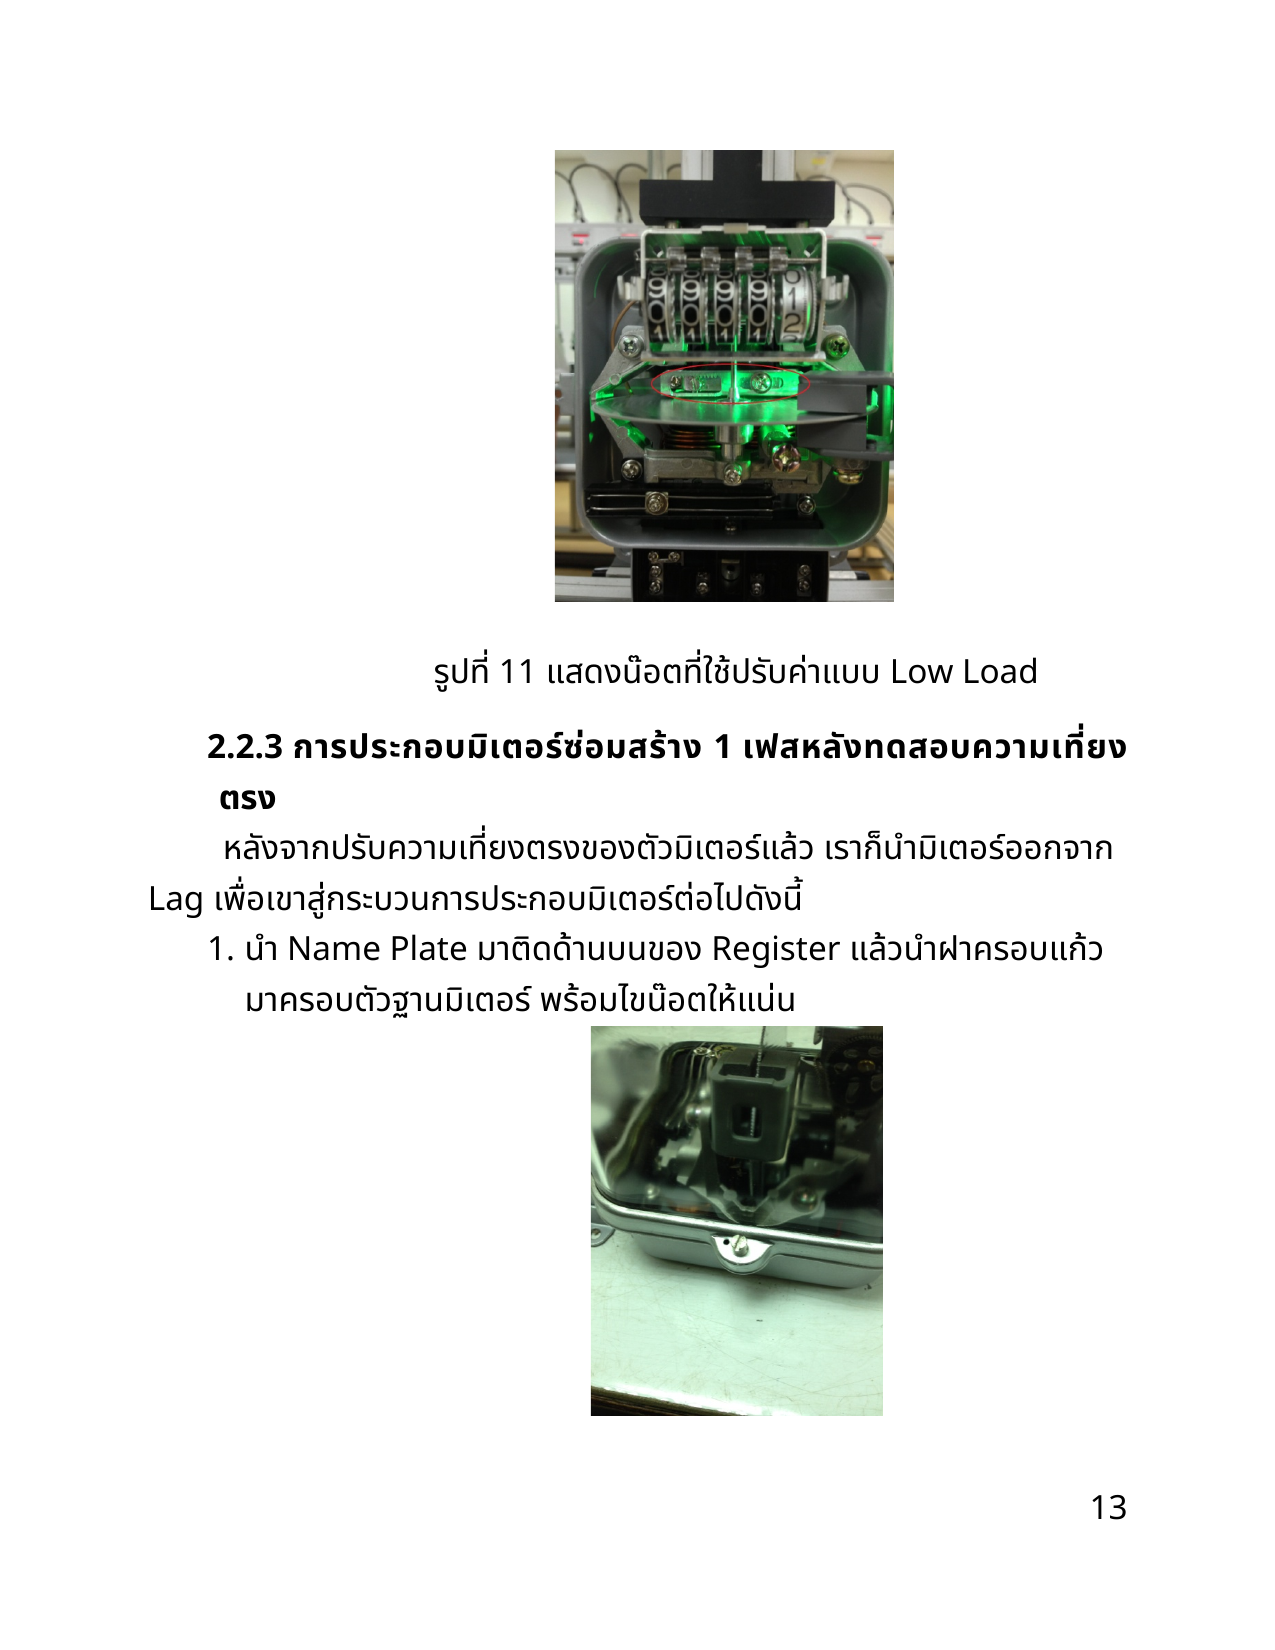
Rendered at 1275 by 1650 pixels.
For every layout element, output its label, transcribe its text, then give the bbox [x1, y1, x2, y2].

list นำ Name Plate มาติดด้านบนของ Register แล้วนำฝาครอบแก้วมาครอบตัวฐานมิเตอร์ พร้อมไขน๊อตให้แน่น [207, 925, 1127, 1026]
list 2.2.3 การประกอบมิเตอร์ซ่อมสร้าง 1 เฟสหลังทดสอบความเที่ยงตรง [148, 723, 1127, 824]
picture [590, 1026, 883, 1416]
picture [554, 150, 894, 602]
text หลังจากปรับความเที่ยงตรงของตัวมิเตอร์แล้ว เราก็นำมิเตอร์ออกจาก Lag เพื่อเขาสู่กระบวนการประกอบมิเตอร์ต่อไปดังนี้ [148, 824, 1127, 925]
text รูปที่ 11 แสดงน๊อตที่ใช้ปรับค่าแบบ Low Load [148, 647, 1127, 698]
